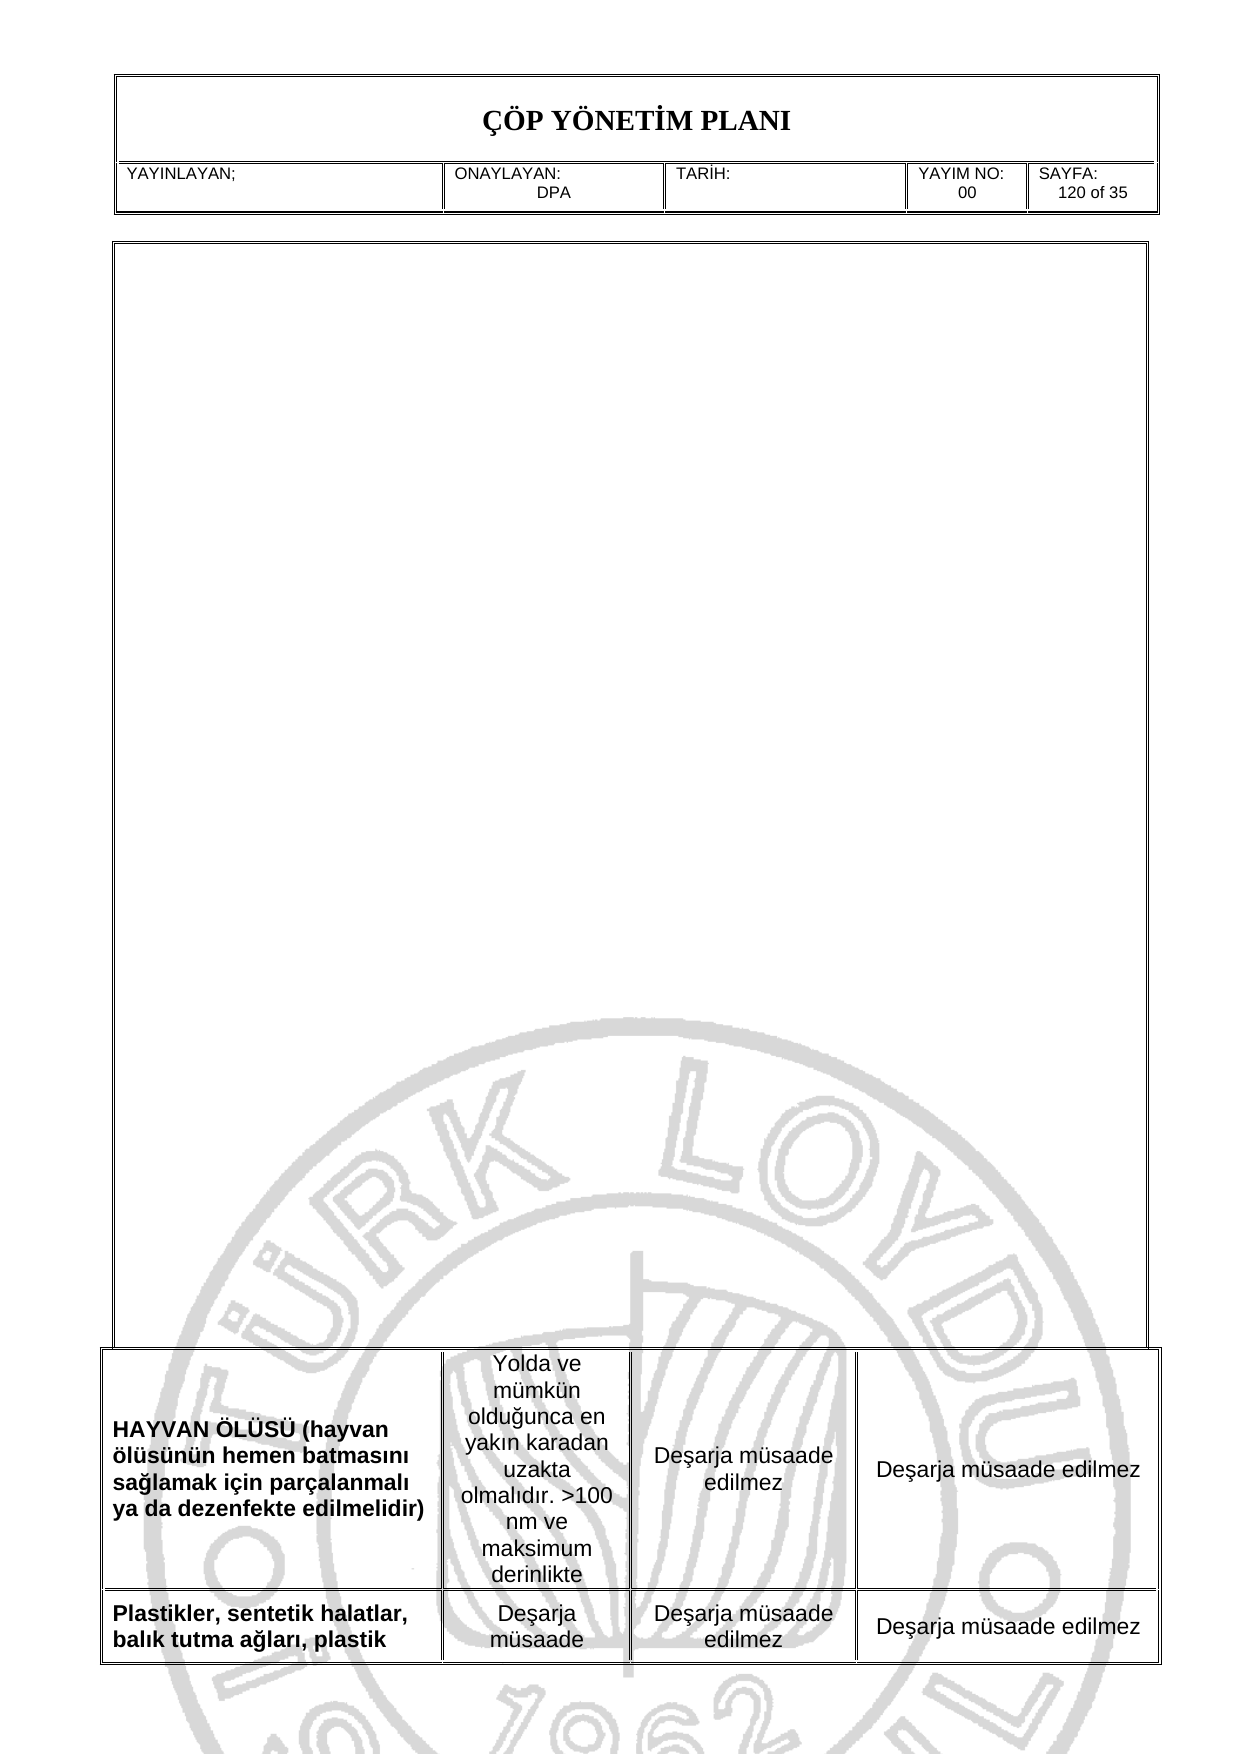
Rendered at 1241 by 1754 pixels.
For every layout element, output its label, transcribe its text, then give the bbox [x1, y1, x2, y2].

table_cell Deşarja müsaade edilmez [856, 1350, 1158, 1587]
table_cell Deşarja müsaade edilmez [856, 1588, 1158, 1662]
table_cell Yolda ve mümkün olduğunca en yakın karadan uzakta olmalıdır. >100 nm ve maksimum derinlikte [443, 1350, 631, 1587]
table_cell Deşarja müsaade edilmez [443, 1588, 631, 1662]
table_cell HAYVAN ÖLÜSÜ (hayvan ölüsünün hemen batmasını sağlamak için parçalanmalı ya da dezenfekte edilmelidir) [103, 1350, 443, 1587]
table_cell Plastikler, sentetik halatlar, balık tutma ağları, plastik çöp poşetleri, kazan külleri, tuğla, yemek yağları, yüzer takozlar, kaplamalar ve paketleme malzemeleri, kağıt, üstüpü, cam, metal şişeler, porselen ve benzer diğer bütün çöpler [103, 1588, 443, 1662]
table_cell Deşarja müsaade edilmez [631, 1591, 856, 1662]
table_cell Deşarja müsaade edilmez [631, 1350, 856, 1587]
